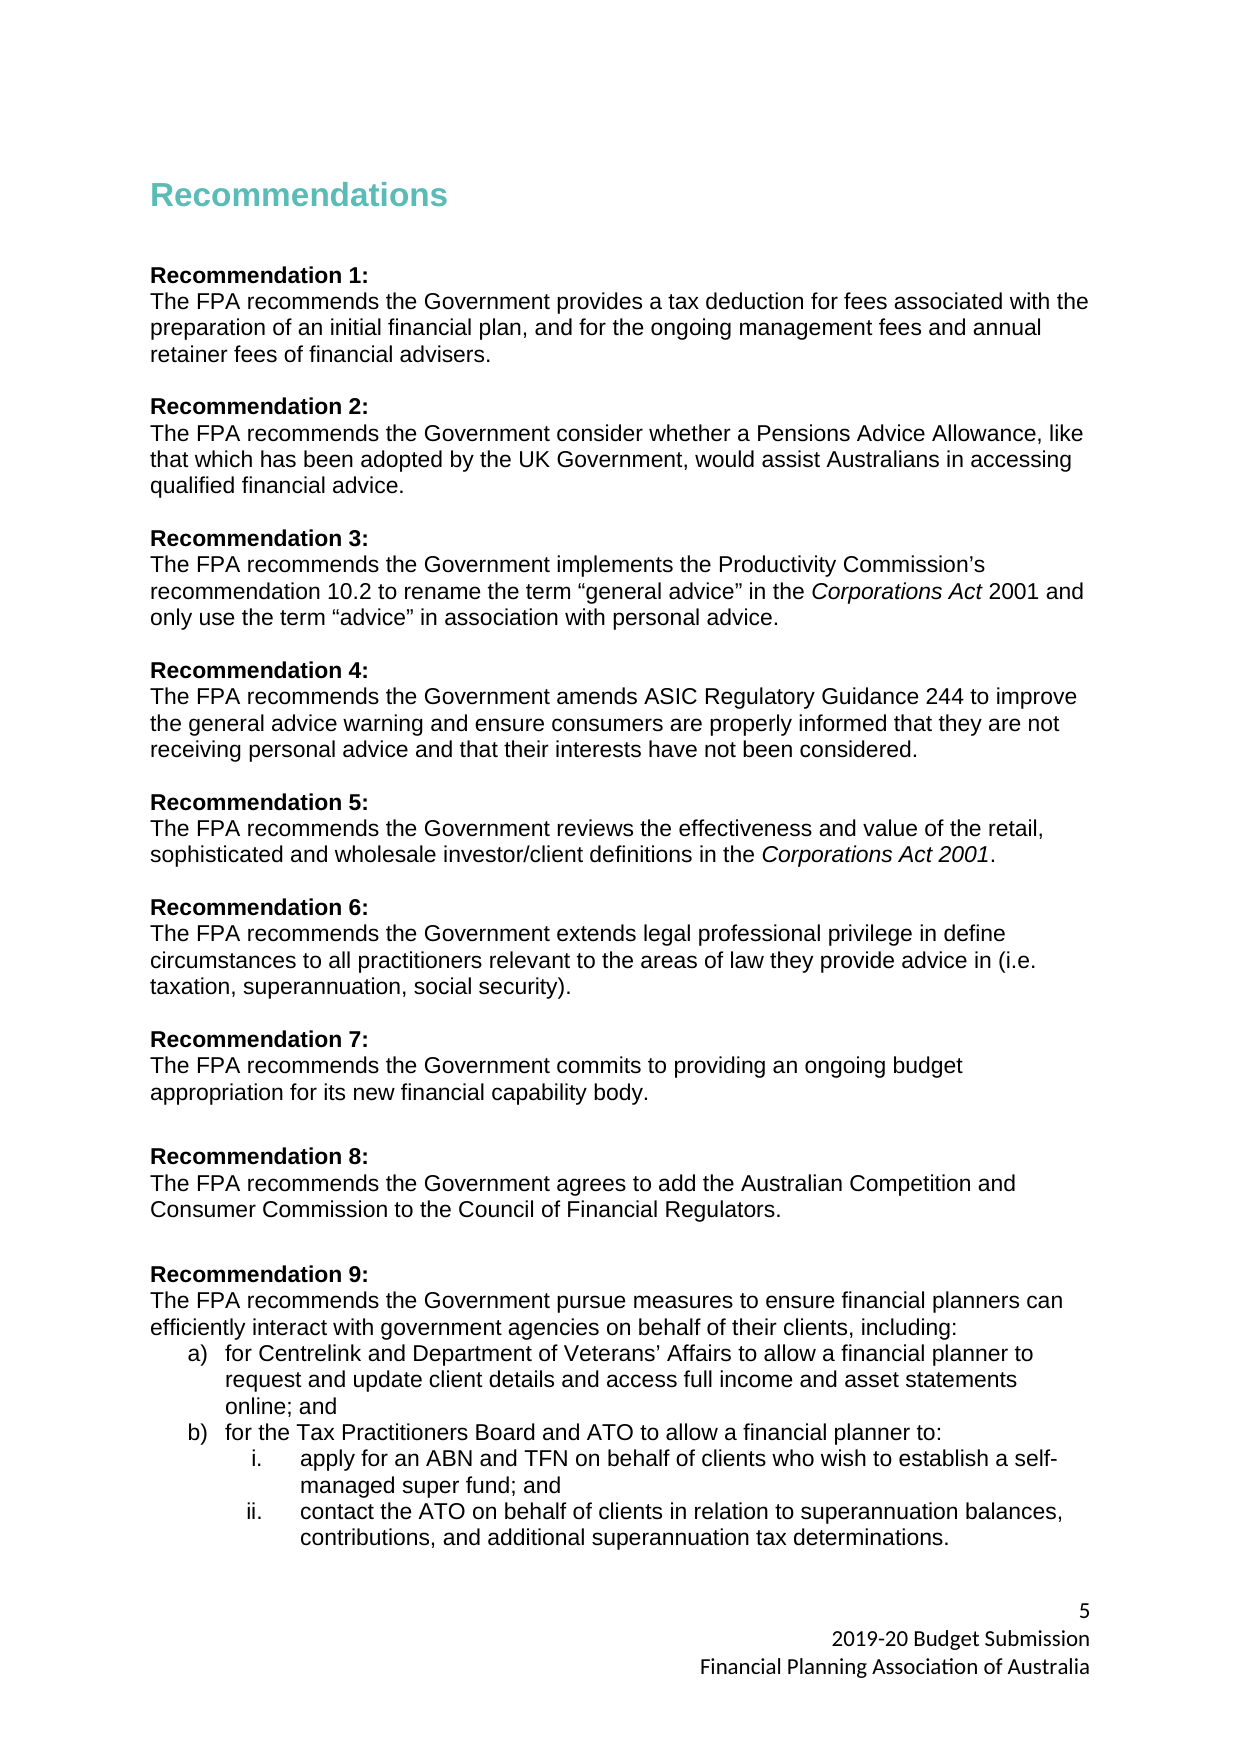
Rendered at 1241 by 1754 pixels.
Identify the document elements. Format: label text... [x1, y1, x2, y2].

text The FPA recommends the Government provides a tax deduction for fees associated with the preparation of an initial financial plan, and for the ongoing management fees and annual retainer fees of financial advisers. [150, 288, 1090, 367]
text The FPA recommends the Government consider whether a Pensions Advice Allowance, like that which has been adopted by the UK Government, would assist Australians in accessing qualified financial advice. [150, 420, 1090, 499]
text Recommendation 8: [150, 1143, 1090, 1170]
text The FPA recommends the Government implements the Productivity Commission’s recommendation 10.2 to rename the term “general advice” in the Corporations Act 2001 and only use the term “advice” in association with personal advice. [150, 551, 1090, 631]
list apply for an ABN and TFN on behalf of clients who wish to establish a self-managed super fund; and [262, 1445, 1090, 1498]
list for Centrelink and Department of Veterans’ Affairs to allow a financial planner to request and update client details and access full income and asset statements online; and [187, 1340, 1090, 1419]
text Recommendation 6: [150, 894, 1090, 920]
text The FPA recommends the Government pursue measures to ensure financial planners can efficiently interact with government agencies on behalf of their clients, including: [150, 1287, 1090, 1340]
text Recommendation 1: [150, 262, 1090, 288]
text The FPA recommends the Government extends legal professional privilege in define circumstances to all practitioners relevant to the areas of law they provide advice in (i.e. taxation, superannuation, social security). [150, 920, 1090, 999]
text The FPA recommends the Government reviews the effectiveness and value of the retail, sophisticated and wholesale investor/client definitions in the Corporations Act 2001. [150, 815, 1090, 868]
text Recommendation 7: [150, 1026, 1090, 1052]
text The FPA recommends the Government agrees to add the Australian Competition and Consumer Commission to the Council of Financial Regulators. [150, 1170, 1090, 1222]
text Recommendation 9: [150, 1261, 1090, 1287]
text Recommendation 2: [150, 393, 1090, 420]
text Recommendation 3: [150, 525, 1090, 551]
list contact the ATO on behalf of clients in relation to superannuation balances, contributions, and additional superannuation tax determinations. [262, 1498, 1090, 1551]
text The FPA recommends the Government commits to providing an ongoing budget appropriation for its new financial capability body. [150, 1052, 1090, 1105]
text Recommendation 5: [150, 789, 1090, 815]
subtitle Recommendations [150, 175, 1090, 213]
list for the Tax Practitioners Board and ATO to allow a financial planner to: [187, 1419, 1090, 1445]
text The FPA recommends the Government amends ASIC Regulatory Guidance 244 to improve the general advice warning and ensure consumers are properly informed that they are not receiving personal advice and that their interests have not been considered. [150, 683, 1090, 762]
text Recommendation 4: [150, 657, 1090, 683]
